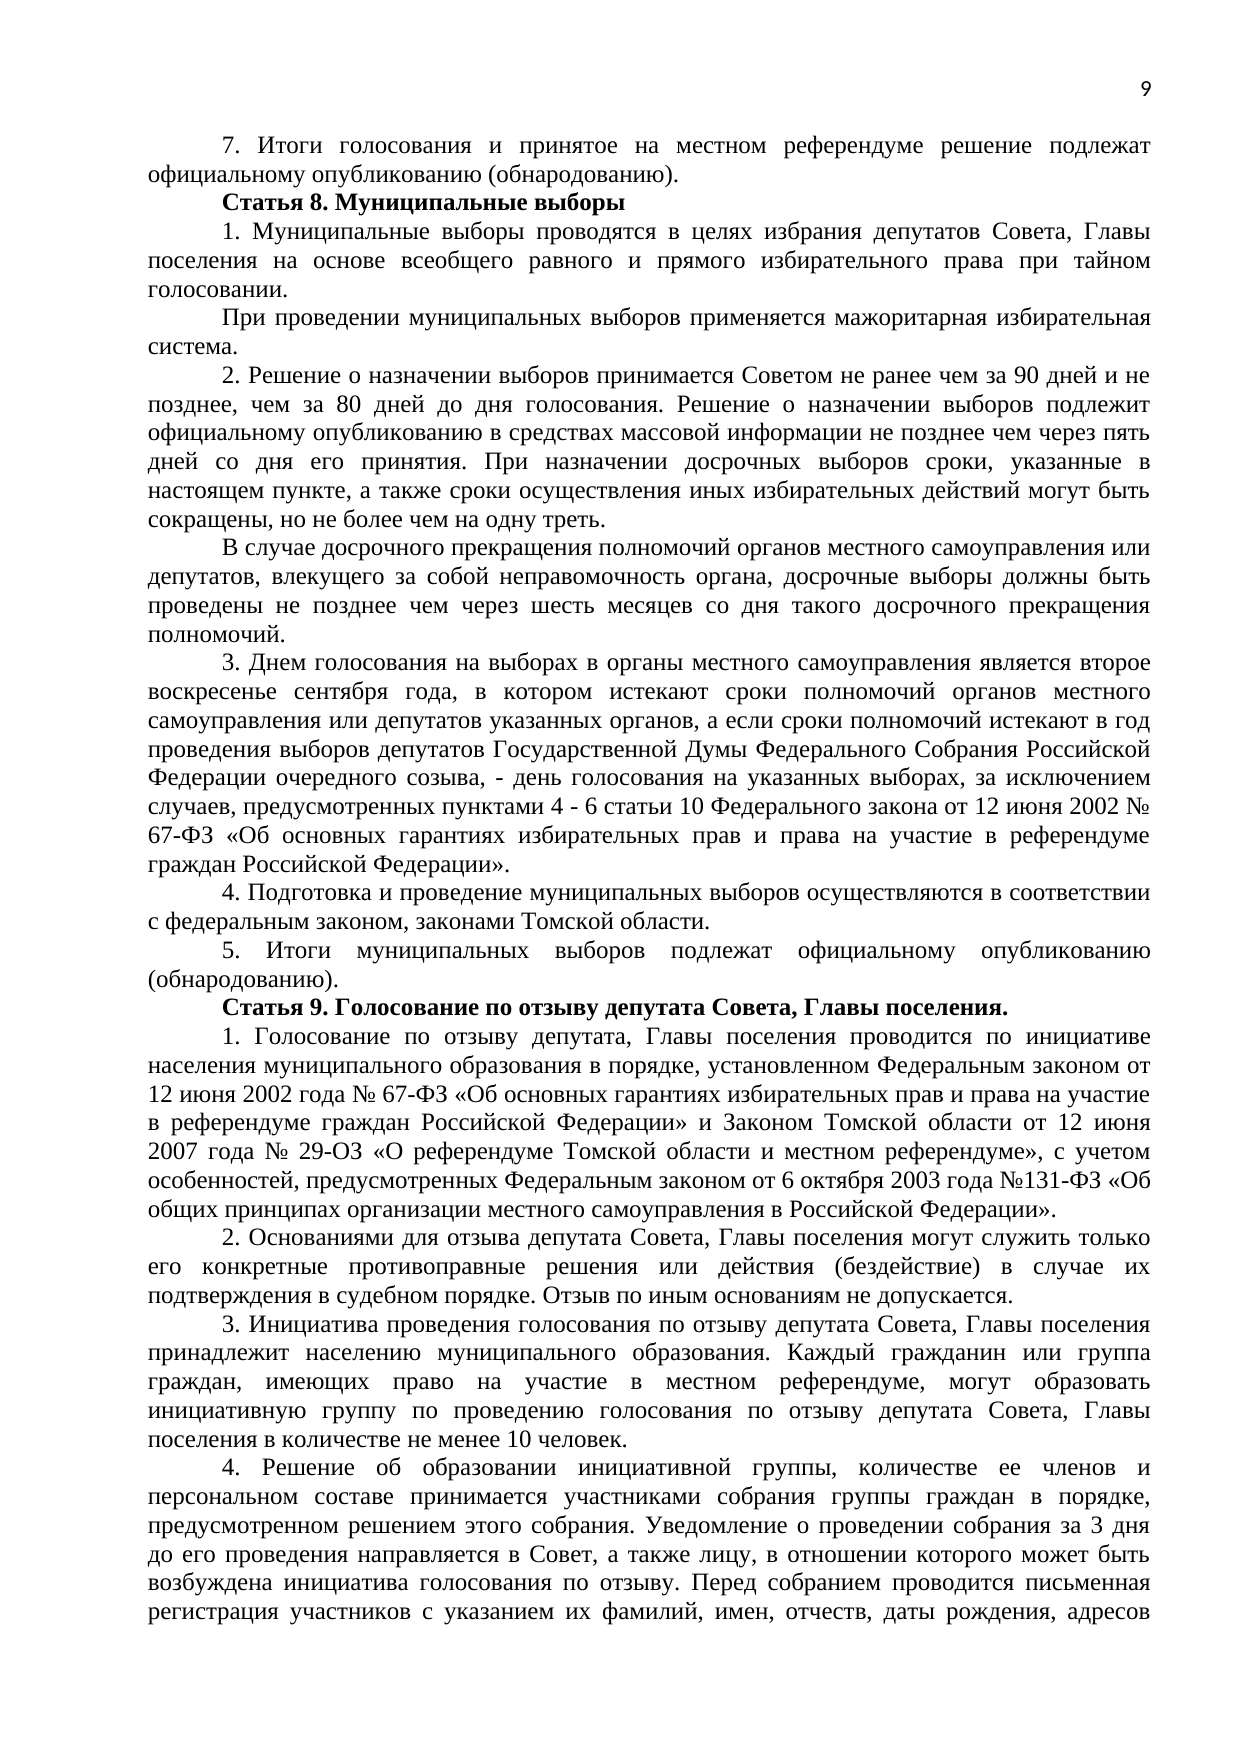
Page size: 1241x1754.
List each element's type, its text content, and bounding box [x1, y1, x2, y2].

text 2. Решение о назначении выборов принимается Советом не ранее чем за 90 дней и не позднее, чем за 80 дней до дня голосования. Решение о назначении выборов подлежит официальному опубликованию в средствах массовой информации не позднее чем через пять дней со дня его принятия. При назначении досрочных выборов сроки, указанные в настоящем пункте, а также сроки осуществления иных избирательных действий могут быть сокращены, но не более чем на одну треть. [148, 360, 1152, 532]
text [148, 1452, 1152, 1625]
text Статья 9. Голосование по отзыву депутата Совета, Главы поселения. [148, 992, 1152, 1021]
text Статья 8. Муниципальные выборы [148, 187, 1152, 216]
text 7. Итоги голосования и принятое на местном референдуме решение подлежат официальному опубликованию (обнародованию). [148, 130, 1152, 187]
text 5. Итоги муниципальных выборов подлежат официальному опубликованию (обнародованию). [148, 935, 1152, 992]
text В случае досрочного прекращения полномочий органов местного самоуправления или депутатов, влекущего за собой неправомочность органа, досрочные выборы должны быть проведены не позднее чем через шесть месяцев со дня такого досрочного прекращения полномочий. [148, 532, 1152, 647]
text 3. Инициатива проведения голосования по отзыву депутата Совета, Главы поселения принадлежит населению муниципального образования. Каждый гражданин или группа граждан, имеющих право на участие в местном референдуме, могут образовать инициативную группу по проведению голосования по отзыву депутата Совета, Главы поселения в количестве не менее 10 человек. [148, 1309, 1152, 1452]
text 3. Днем голосования на выборах в органы местного самоуправления является второе воскресенье сентября года, в котором истекают сроки полномочий органов местного самоуправления или депутатов указанных органов, а если сроки полномочий истекают в год проведения выборов депутатов Государственной Думы Федерального Собрания Российской Федерации очередного созыва, - день голосования на указанных выборах, за исключением случаев, предусмотренных пунктами 4 - 6 статьи 10 Федерального закона от 12 июня 2002 № 67-ФЗ «Об основных гарантиях избирательных прав и права на участие в референдуме граждан Российской Федерации». [148, 647, 1152, 877]
text 1. Голосование по отзыву депутата, Главы поселения проводится по инициативе населения муниципального образования в порядке, установленном Федеральным законом от 12 июня 2002 года № 67-ФЗ «Об основных гарантиях избирательных прав и права на участие в референдуме граждан Российской Федерации» и Законом Томской области от 12 июня 2007 года № 29-ОЗ «О референдуме Томской области и местном референдуме», с учетом особенностей, предусмотренных Федеральным законом от 6 октября 2003 года №131-ФЗ «Об общих принципах организации местного самоуправления в Российской Федерации». [148, 1021, 1152, 1222]
text При проведении муниципальных выборов применяется мажоритарная избирательная система. [148, 302, 1152, 360]
text 2. Основаниями для отзыва депутата Совета, Главы поселения могут служить только его конкретные противоправные решения или действия (бездействие) в случае их подтверждения в судебном порядке. Отзыв по иным основаниям не допускается. [148, 1222, 1152, 1309]
text 4. Подготовка и проведение муниципальных выборов осуществляются в соответствии с федеральным законом, законами Томской области. [148, 877, 1152, 935]
text 1. Муниципальные выборы проводятся в целях избрания депутатов Совета, Главы поселения на основе всеобщего равного и прямого избирательного права при тайном голосовании. [148, 216, 1152, 302]
